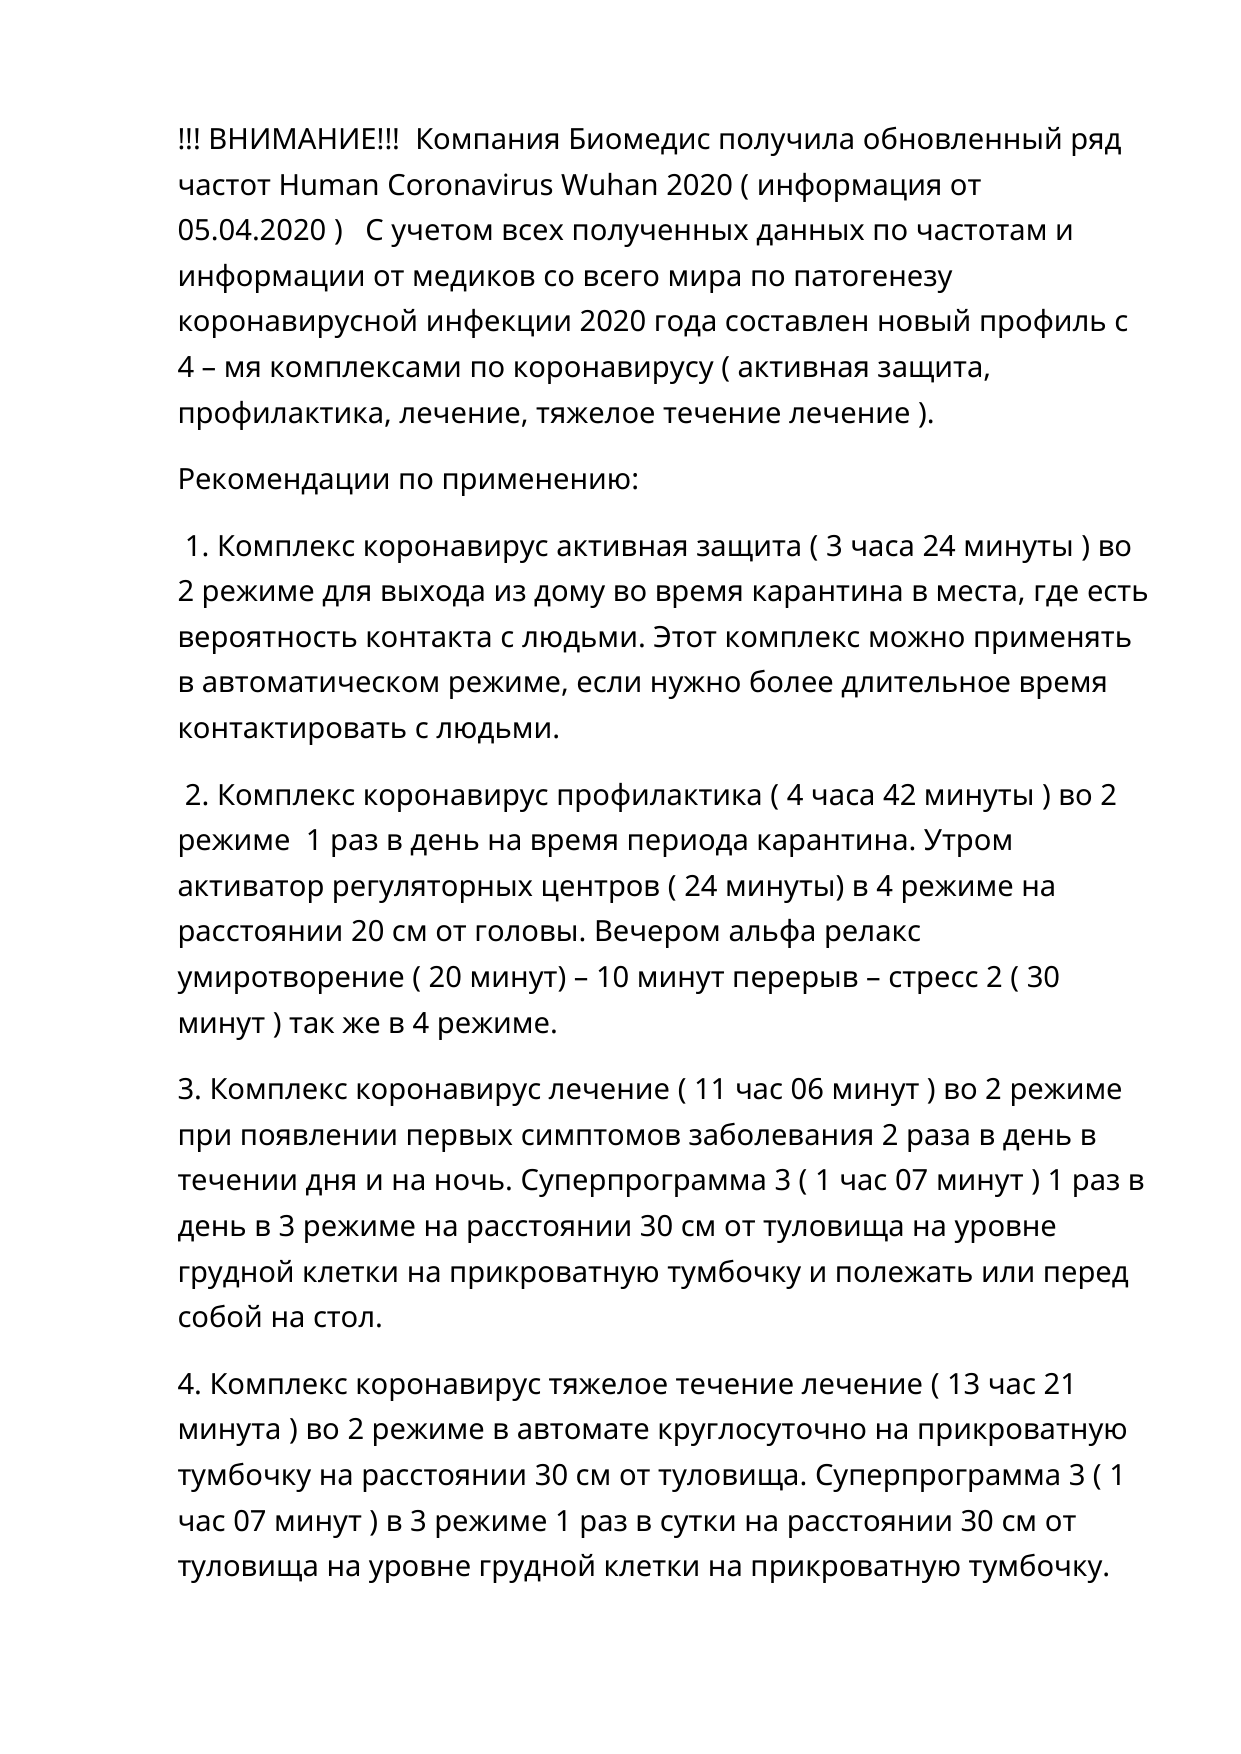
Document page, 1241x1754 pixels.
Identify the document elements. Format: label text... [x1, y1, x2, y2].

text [177, 1363, 1152, 1585]
text 3. Комплекс коронавирус лечение ( 11 час 06 минут ) во 2 режиме при появлении первых симптомов заболевания 2 раза в день в течении дня и на ночь. Суперпрограмма 3 ( 1 час 07 минут ) 1 раз в день в 3 режиме на расстоянии 30 см от туловища на уровне грудной клетки на прикроватную тумбочку и полежать или перед собой на стол. [177, 1068, 1152, 1336]
text 1. Комплекс коронавирус активная защита ( 3 часа 24 минуты ) во 2 режиме для выхода из дому во время карантина в места, где есть вероятность контакта с людьми. Этот комплекс можно применять в автоматическом режиме, если нужно более длительное время контактировать с людьми. [177, 525, 1152, 747]
text !!! ВНИМАНИЕ!!! Компания Биомедис получила обновленный ряд частот Human Coronavirus Wuhan 2020 ( информация от 05.04.2020 ) С учетом всех полученных данных по частотам и информации от медиков со всего мира по патогенезу коронавирусной инфекции 2020 года составлен новый профиль с 4 – мя комплексами по коронавирусу ( активная защита, профилактика, лечение, тяжелое течение лечение ). [177, 118, 1152, 432]
text 2. Комплекс коронавирус профилактика ( 4 часа 42 минуты ) во 2 режиме 1 раз в день на время периода карантина. Утром активатор регуляторных центров ( 24 минуты) в 4 режиме на расстоянии 20 см от головы. Вечером альфа релакс умиротворение ( 20 минут) – 10 минут перерыв – стресс 2 ( 30 минут ) так же в 4 режиме. [177, 774, 1152, 1042]
text Рекомендации по применению: [177, 458, 1152, 498]
